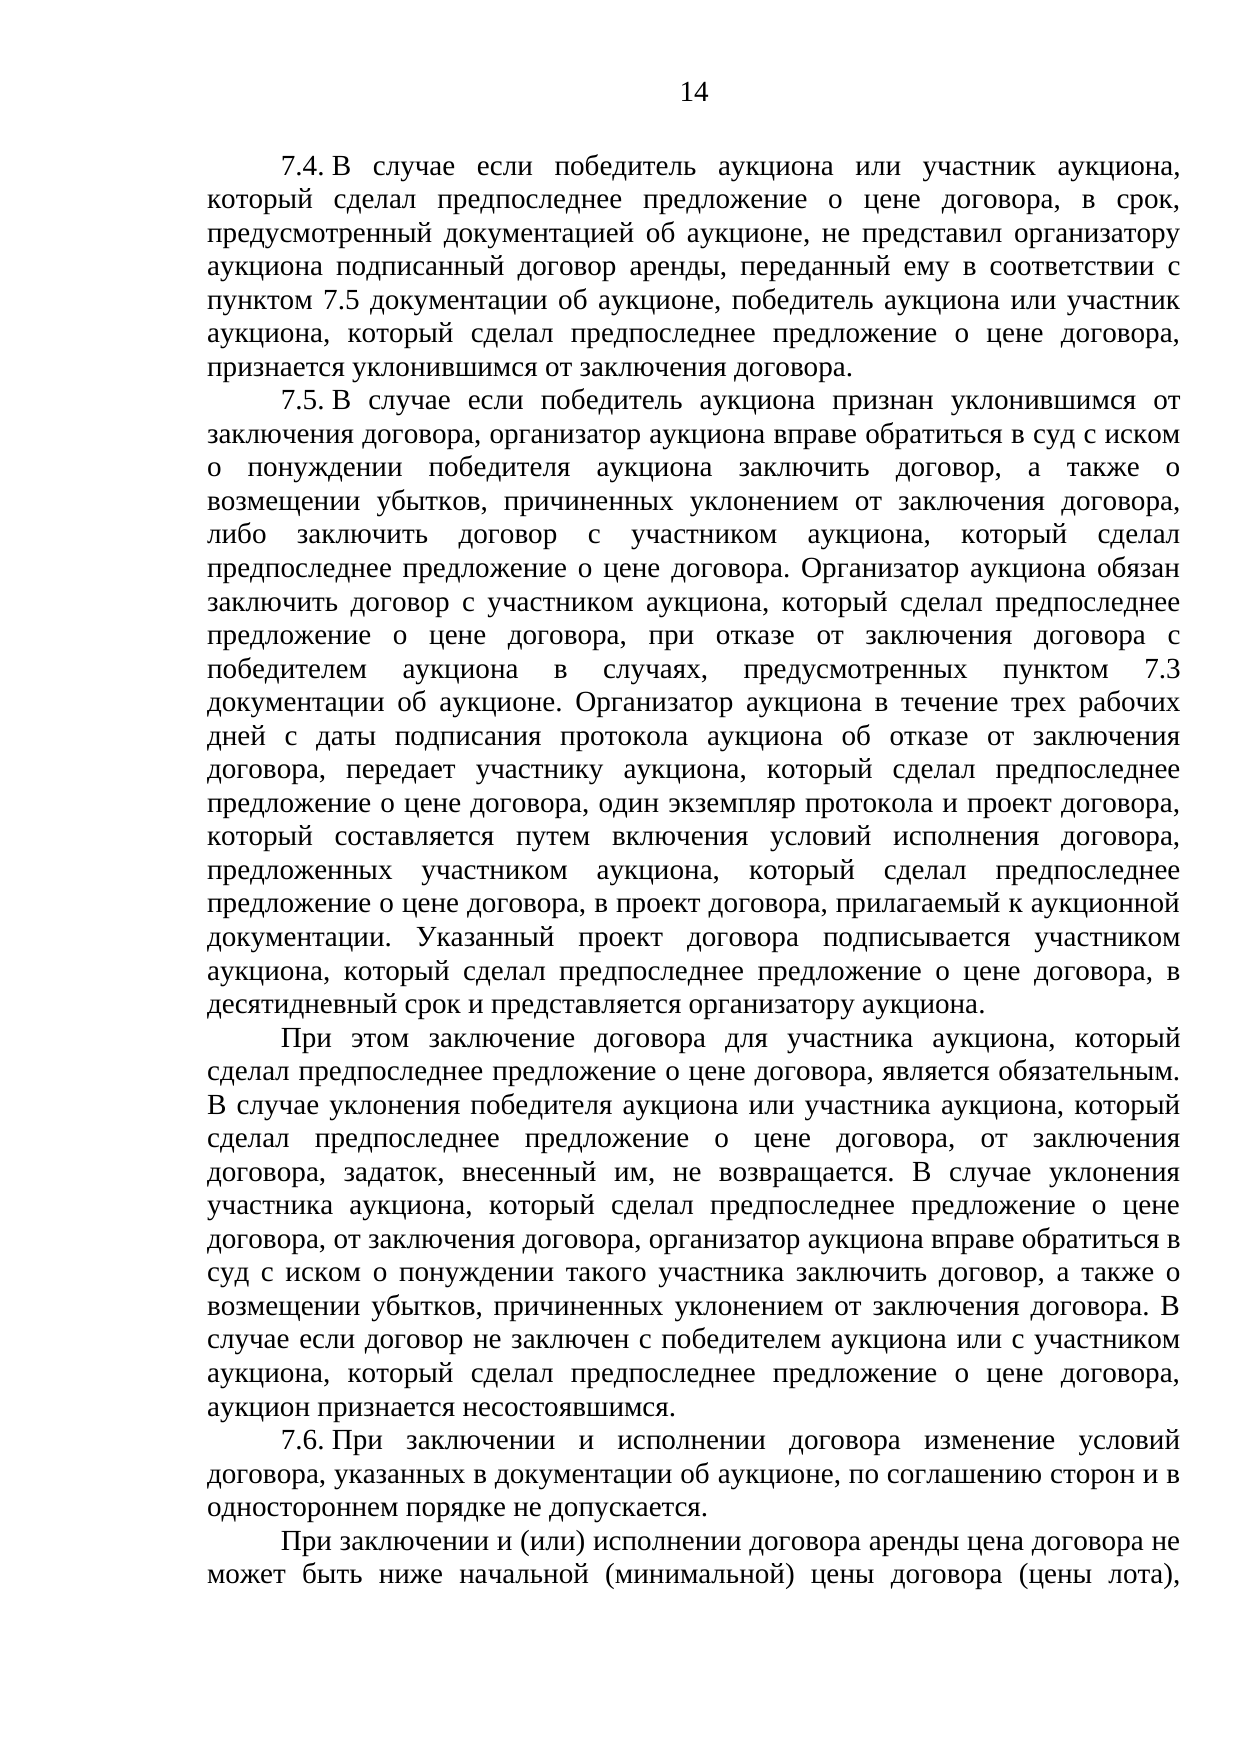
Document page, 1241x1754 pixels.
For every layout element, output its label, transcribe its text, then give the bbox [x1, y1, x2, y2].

text 7.5. В случае если победитель аукциона признан уклонившимся от заключения договора, организатор аукциона вправе обратиться в суд с иском о понуждении победителя аукциона заключить договор, а также о возмещении убытков, причиненных уклонением от заключения договора, либо заключить договор с участником аукциона, который сделал предпоследнее предложение о цене договора. Организатор аукциона обязан заключить договор с участником аукциона, который сделал предпоследнее предложение о цене договора, при отказе от заключения договора с победителем аукциона в случаях, предусмотренных пунктом 7.3 документации об аукционе. Организатор аукциона в течение трех рабочих дней с даты подписания протокола аукциона об отказе от заключения договора, передает участнику аукциона, который сделал предпоследнее предложение о цене договора, один экземпляр протокола и проект договора, который составляется путем включения условий исполнения договора, предложенных участником аукциона, который сделал предпоследнее предложение о цене договора, в проект договора, прилагаемый к аукционной документации. Указанный проект договора подписывается участником аукциона, который сделал предпоследнее предложение о цене договора, в десятидневный срок и представляется организатору аукциона. [207, 382, 1181, 1020]
text 7.6. При заключении и исполнении договора изменение условий договора, указанных в документации об аукционе, по соглашению сторон и в одностороннем порядке не допускается. [207, 1422, 1181, 1523]
text 7.4. В случае если победитель аукциона или участник аукциона, который сделал предпоследнее предложение о цене договора, в срок, предусмотренный документацией об аукционе, не представил организатору аукциона подписанный договор аренды, переданный ему в соответствии с пунктом 7.5 документации об аукционе, победитель аукциона или участник аукциона, который сделал предпоследнее предложение о цене договора, признается уклонившимся от заключения договора. [207, 148, 1181, 382]
text При этом заключение договора для участника аукциона, который сделал предпоследнее предложение о цене договора, является обязательным. В случае уклонения победителя аукциона или участника аукциона, который сделал предпоследнее предложение о цене договора, от заключения договора, задаток, внесенный им, не возвращается. В случае уклонения участника аукциона, который сделал предпоследнее предложение о цене договора, от заключения договора, организатор аукциона вправе обратиться в суд с иском о понуждении такого участника заключить договор, а также о возмещении убытков, причиненных уклонением от заключения договора. В случае если договор не заключен с победителем аукциона или с участником аукциона, который сделал предпоследнее предложение о цене договора, аукцион признается несостоявшимся. [207, 1020, 1181, 1422]
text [207, 1523, 1181, 1590]
